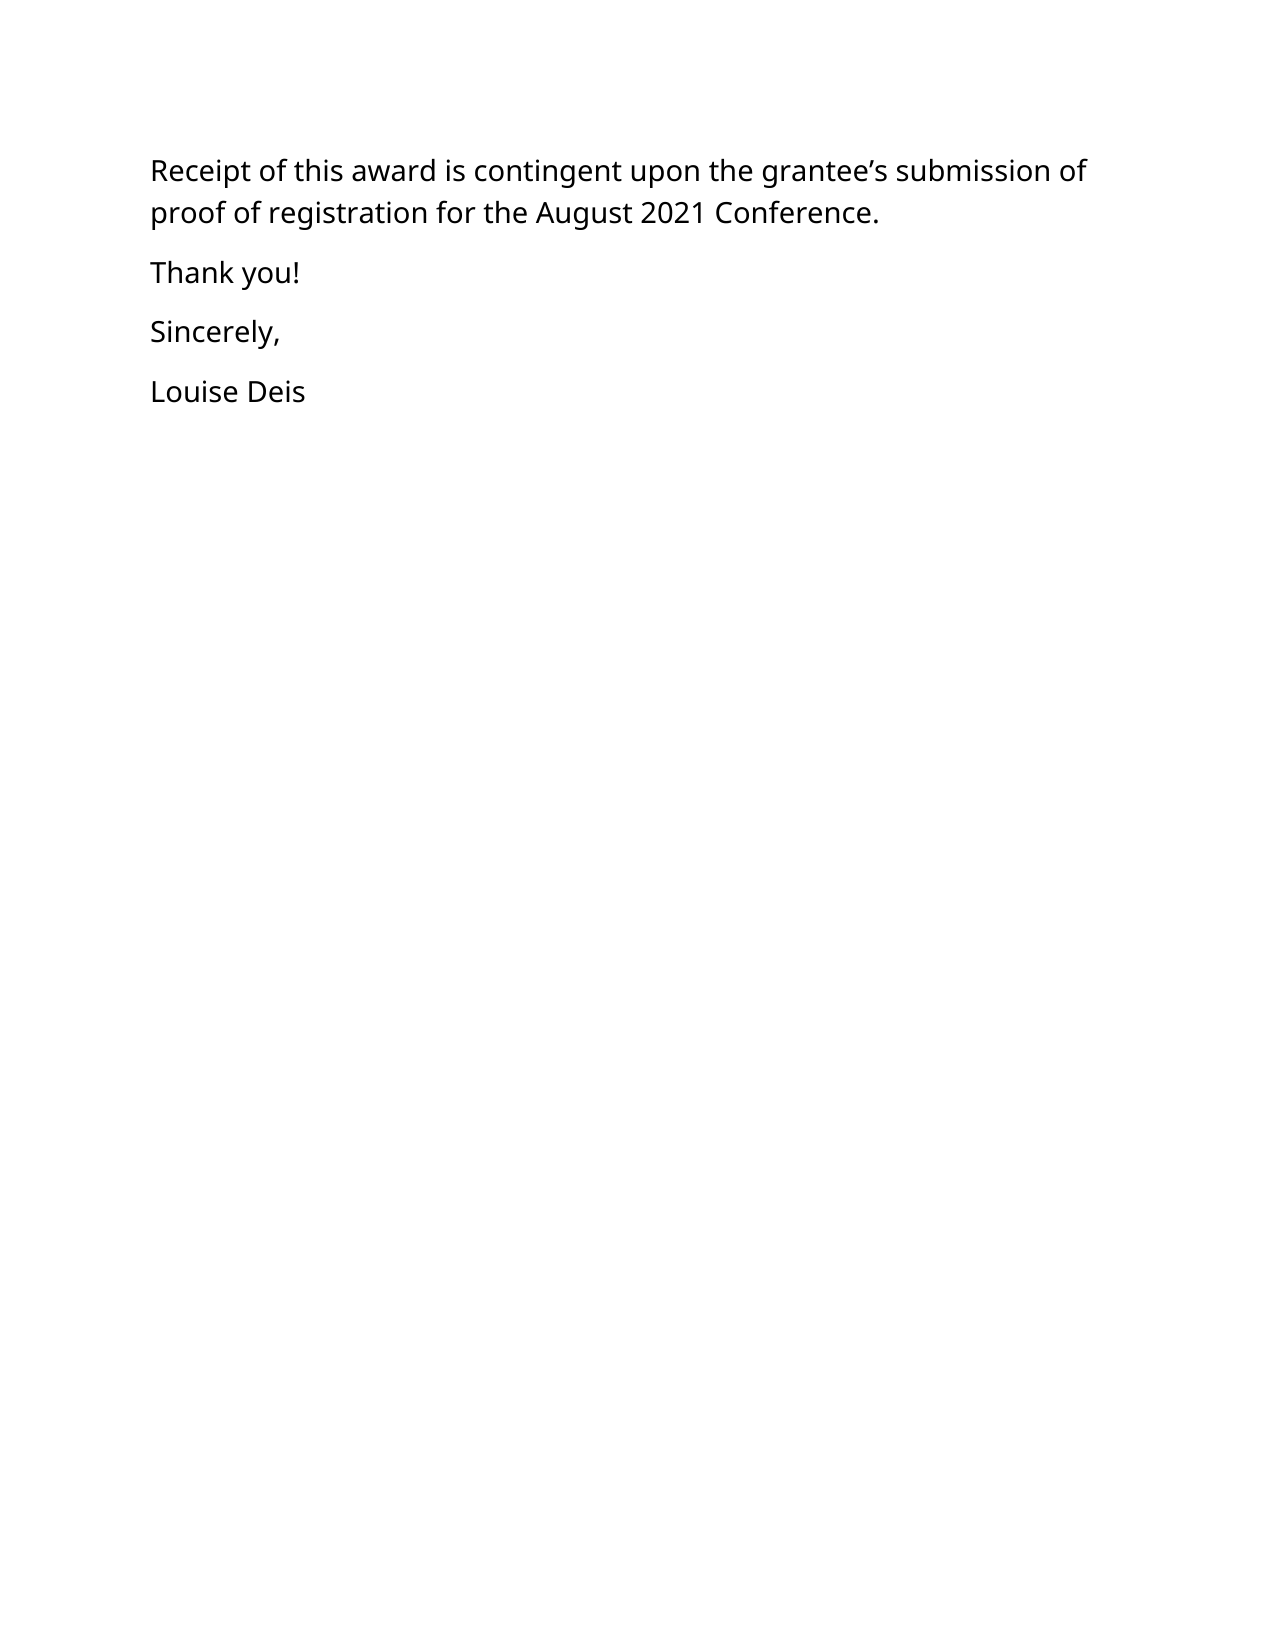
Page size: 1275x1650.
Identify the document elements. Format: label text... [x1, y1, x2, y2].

text Receipt of this award is contingent upon the grantee’s submission of proof of registration for the August 2021 Conference. [150, 150, 1125, 232]
text Louise Deis [150, 371, 1125, 411]
text Sincerely, [150, 312, 1125, 351]
text Thank you! [150, 252, 1125, 292]
